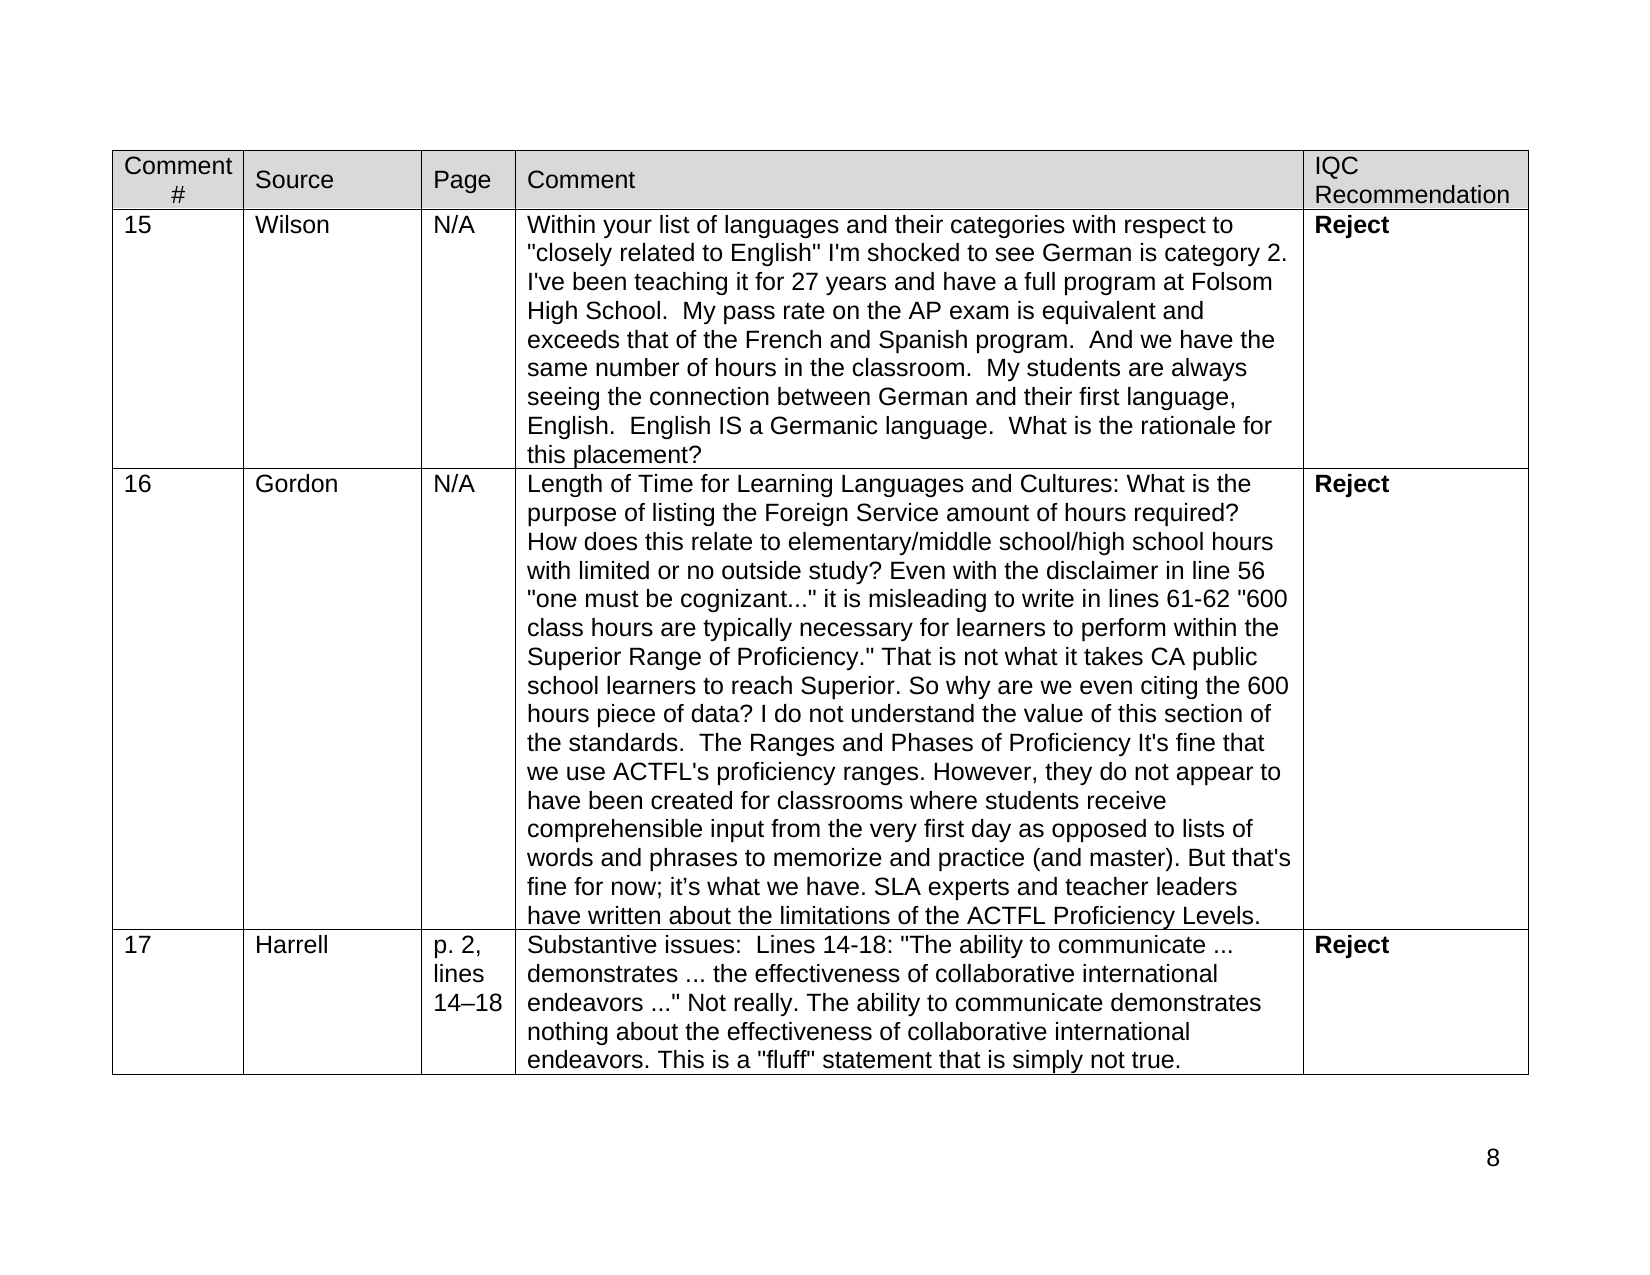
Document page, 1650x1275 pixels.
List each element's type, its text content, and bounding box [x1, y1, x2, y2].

table_cell Reject [1304, 210, 1528, 468]
table_cell N/A [422, 210, 515, 468]
table_header IQC Recommendation [1304, 151, 1528, 208]
table_header Source [244, 151, 421, 208]
table_cell 17 [113, 930, 243, 1074]
table_header Page [422, 151, 515, 208]
table_cell Gordon [244, 469, 421, 929]
table_cell Within your list of languages and their categories with respect to "closely related to English" I'm shocked to see German is category 2. I've been teaching it for 27 years and have a full program at Folsom High School. My pass rate on the AP exam is equivalent and exceeds that of the French and Spanish program. And we have the same number of hours in the classroom. My students are always seeing the connection between German and their first language, English. English IS a Germanic language. What is the rationale for this placement? [516, 210, 1303, 468]
table_cell Length of Time for Learning Languages and Cultures: What is the purpose of listing the Foreign Service amount of hours required? How does this relate to elementary/middle school/high school hours with limited or no outside study? Even with the disclaimer in line 56 "one must be cognizant..." it is misleading to write in lines 61-62 "600 class hours are typically necessary for learners to perform within the Superior Range of Proficiency." That is not what it takes CA public school learners to reach Superior. So why are we even citing the 600 hours piece of data? I do not understand the value of this section of the standards. The Ranges and Phases of Proficiency It's fine that we use ACTFL's proficiency ranges. However, they do not appear to have been created for classrooms where students receive comprehensible input from the very first day as opposed to lists of words and phrases to memorize and practice (and master). But that's fine for now; it’s what we have. SLA experts and teacher leaders have written about the limitations of the ACTFL Proficiency Levels. [516, 469, 1303, 929]
table_cell Harrell [244, 930, 421, 1074]
table_cell p. 2, lines 14–18 [422, 930, 515, 1074]
table_header Comment [516, 151, 1303, 208]
table_cell Wilson [244, 210, 421, 468]
table_cell Substantive issues: Lines 14-18: "The ability to communicate ... demonstrates ... the effectiveness of collaborative international endeavors ..." Not really. The ability to communicate demonstrates nothing about the effectiveness of collaborative international endeavors. This is a "fluff" statement that is simply not true. [516, 930, 1303, 1074]
table_cell Reject [1304, 930, 1528, 1074]
table_cell N/A [422, 469, 515, 929]
table_cell 16 [113, 469, 243, 929]
table_header Comment # [113, 151, 243, 208]
table_cell 15 [113, 210, 243, 468]
table_cell Reject [1304, 469, 1528, 929]
